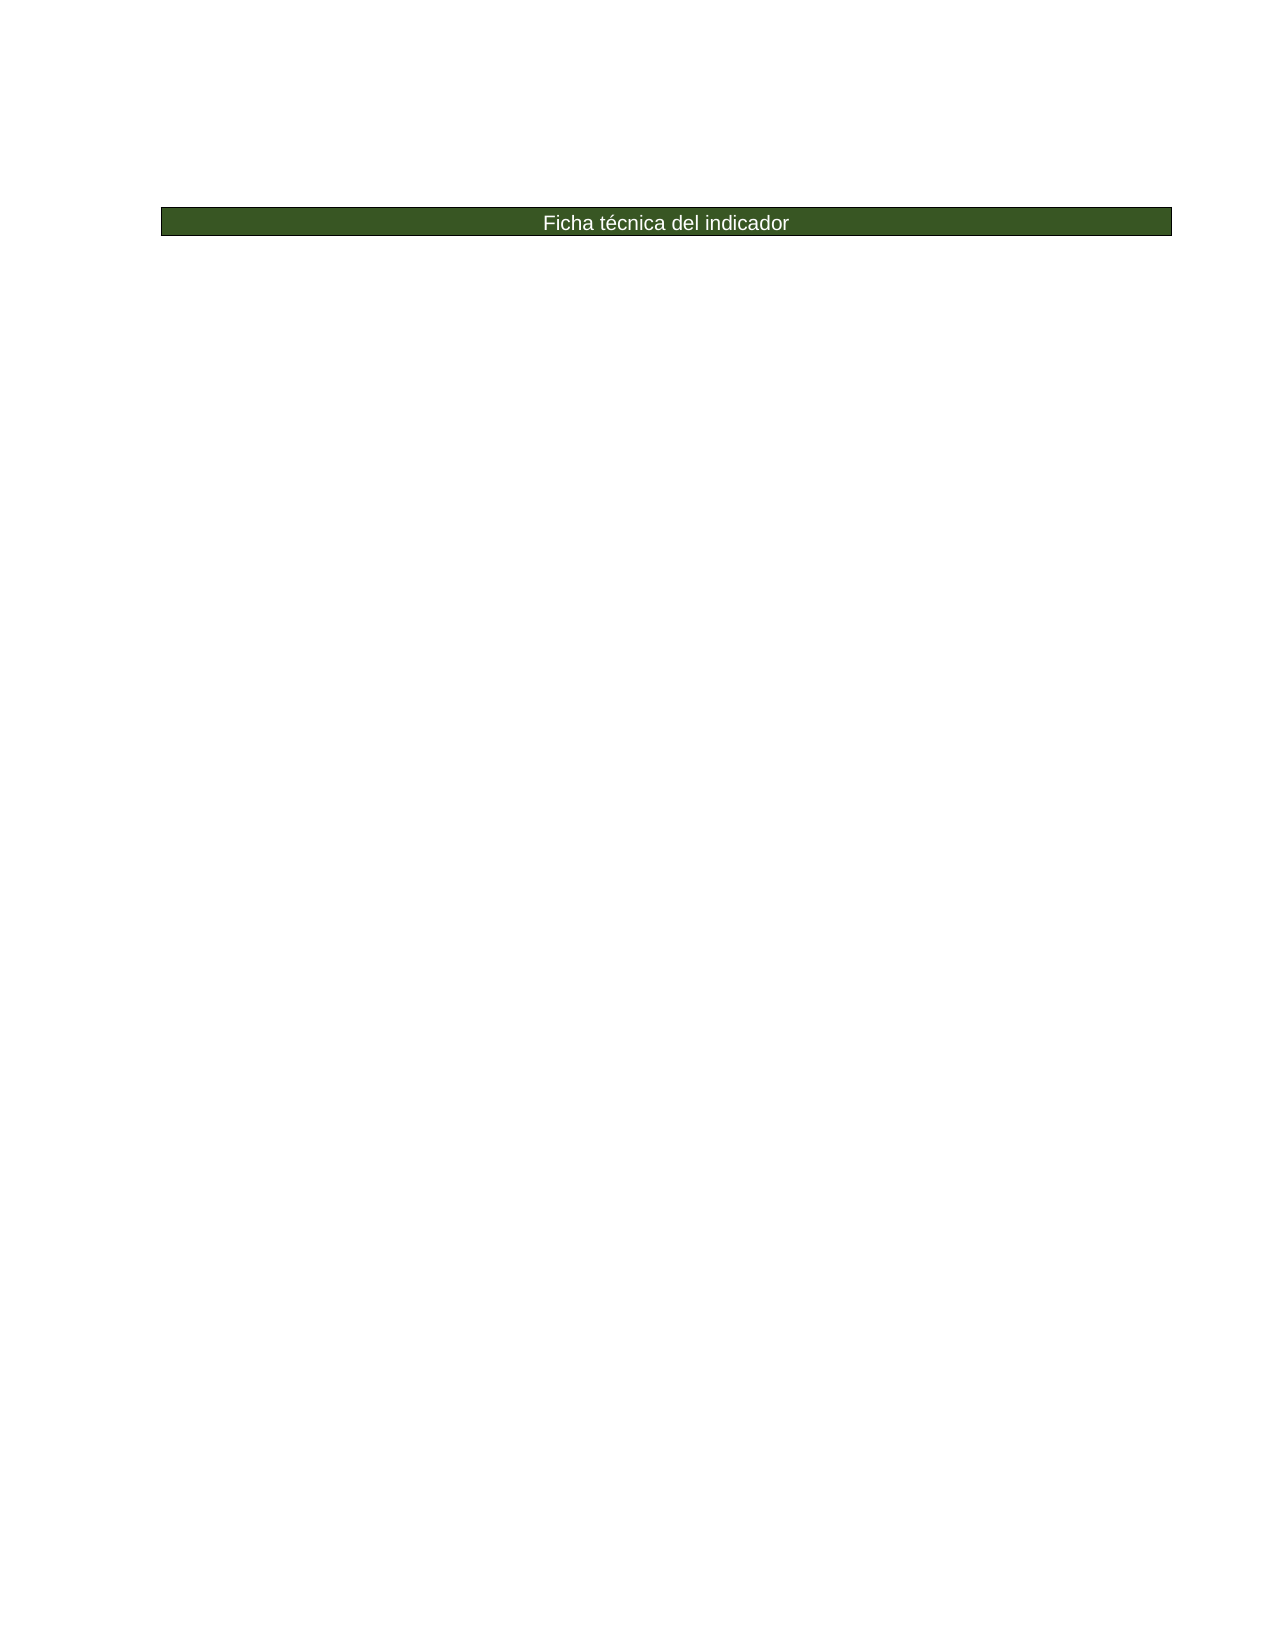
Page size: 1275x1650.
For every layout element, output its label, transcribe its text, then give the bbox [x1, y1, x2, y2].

table_header Ficha técnica del indicador [162, 208, 1171, 235]
